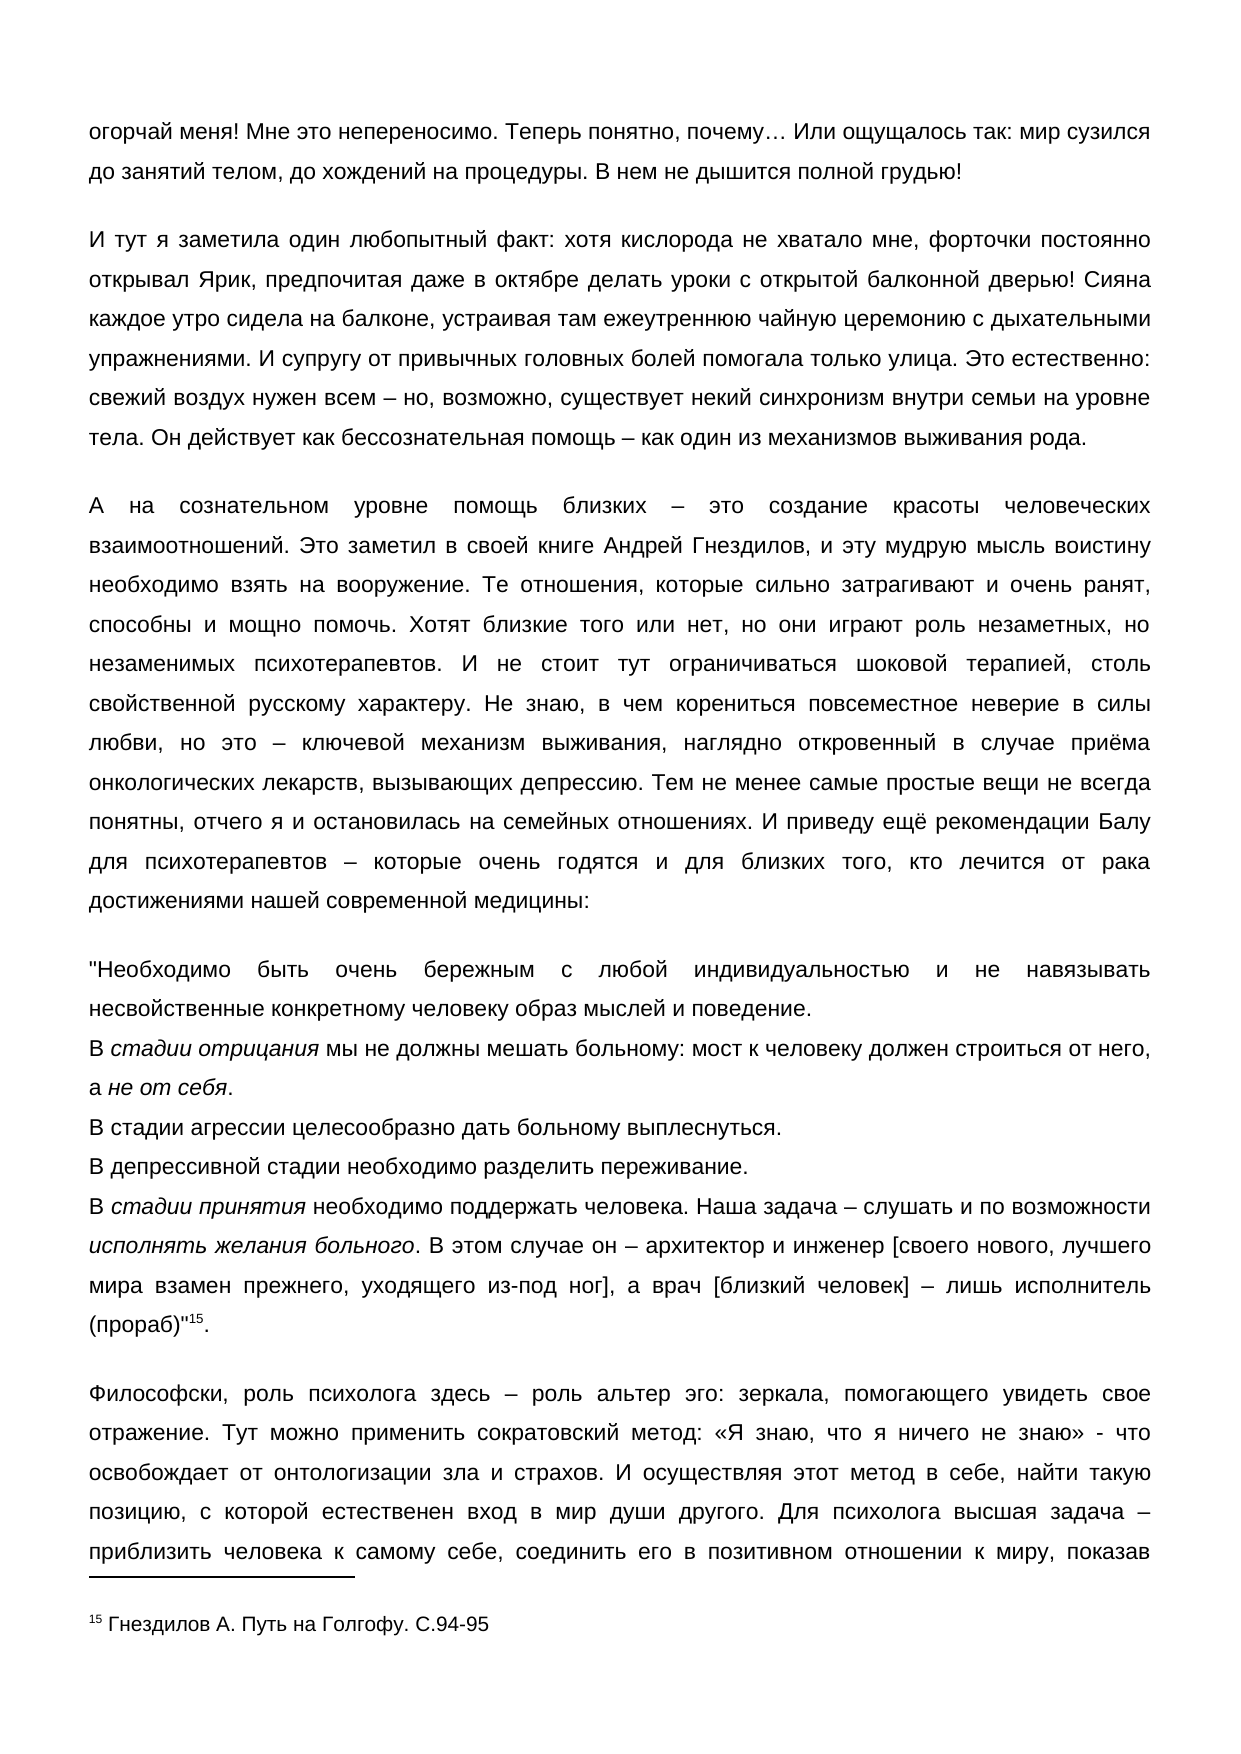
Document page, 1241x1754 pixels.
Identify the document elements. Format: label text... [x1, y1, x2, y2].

text "Необходимо быть очень бережным с любой индивидуальностью и не навязывать несвойственные конкретному человеку образ мыслей и поведение. [89, 956, 1152, 1022]
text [89, 118, 1152, 184]
text И тут я заметила один любопытный факт: хотя кислорода не хватало мне, форточки постоянно открывал Ярик, предпочитая даже в октябре делать уроки с открытой балконной дверью! Сияна каждое утро сидела на балконе, устраивая там ежеутреннюю чайную церемонию с дыхательными упражнениями. И супругу от привычных головных болей помогала только улица. Это естественно: свежий воздух нужен всем – но, возможно, существует некий синхронизм внутри семьи на уровне тела. Он действует как бессознательная помощь – как один из механизмов выживания рода. [89, 226, 1152, 450]
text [89, 1380, 1152, 1564]
text В стадии отрицания мы не должны мешать больному: мост к человеку должен строиться от него, а не от себя. [89, 1035, 1152, 1101]
text А на сознательном уровне помощь близких – это создание красоты человеческих взаимоотношений. Это заметил в своей книге Андрей Гнездилов, и эту мудрую мысль воистину необходимо взять на вооружение. Те отношения, которые сильно затрагивают и очень ранят, способны и мощно помочь. Хотят близкие того или нет, но они играют роль незаметных, но незаменимых психотерапевтов. И не стоит тут ограничиваться шоковой терапией, столь свойственной русскому характеру. Не знаю, в чем корениться повсеместное неверие в силы любви, но это – ключевой механизм выживания, наглядно откровенный в случае приёма онкологических лекарств, вызывающих депрессию. Тем не менее самые простые вещи не всегда понятны, отчего я и остановилась на семейных отношениях. И приведу ещё рекомендации Балу для психотерапевтов – которые очень годятся и для близких того, кто лечится от рака достижениями нашей современной медицины: [89, 492, 1152, 913]
text В стадии принятия необходимо поддержать человека. Наша задача – слушать и по возможности исполнять желания больного. В этом случае он – архитектор и инженер [своего нового, лучшего мира взамен прежнего, уходящего из-под ног], а врач [близкий человек] – лишь исполнитель (прораб)". [89, 1193, 1152, 1337]
text В депрессивной стадии необходимо разделить переживание. [89, 1153, 1152, 1179]
text В стадии агрессии целесообразно дать больному выплеснуться. [89, 1114, 1152, 1140]
